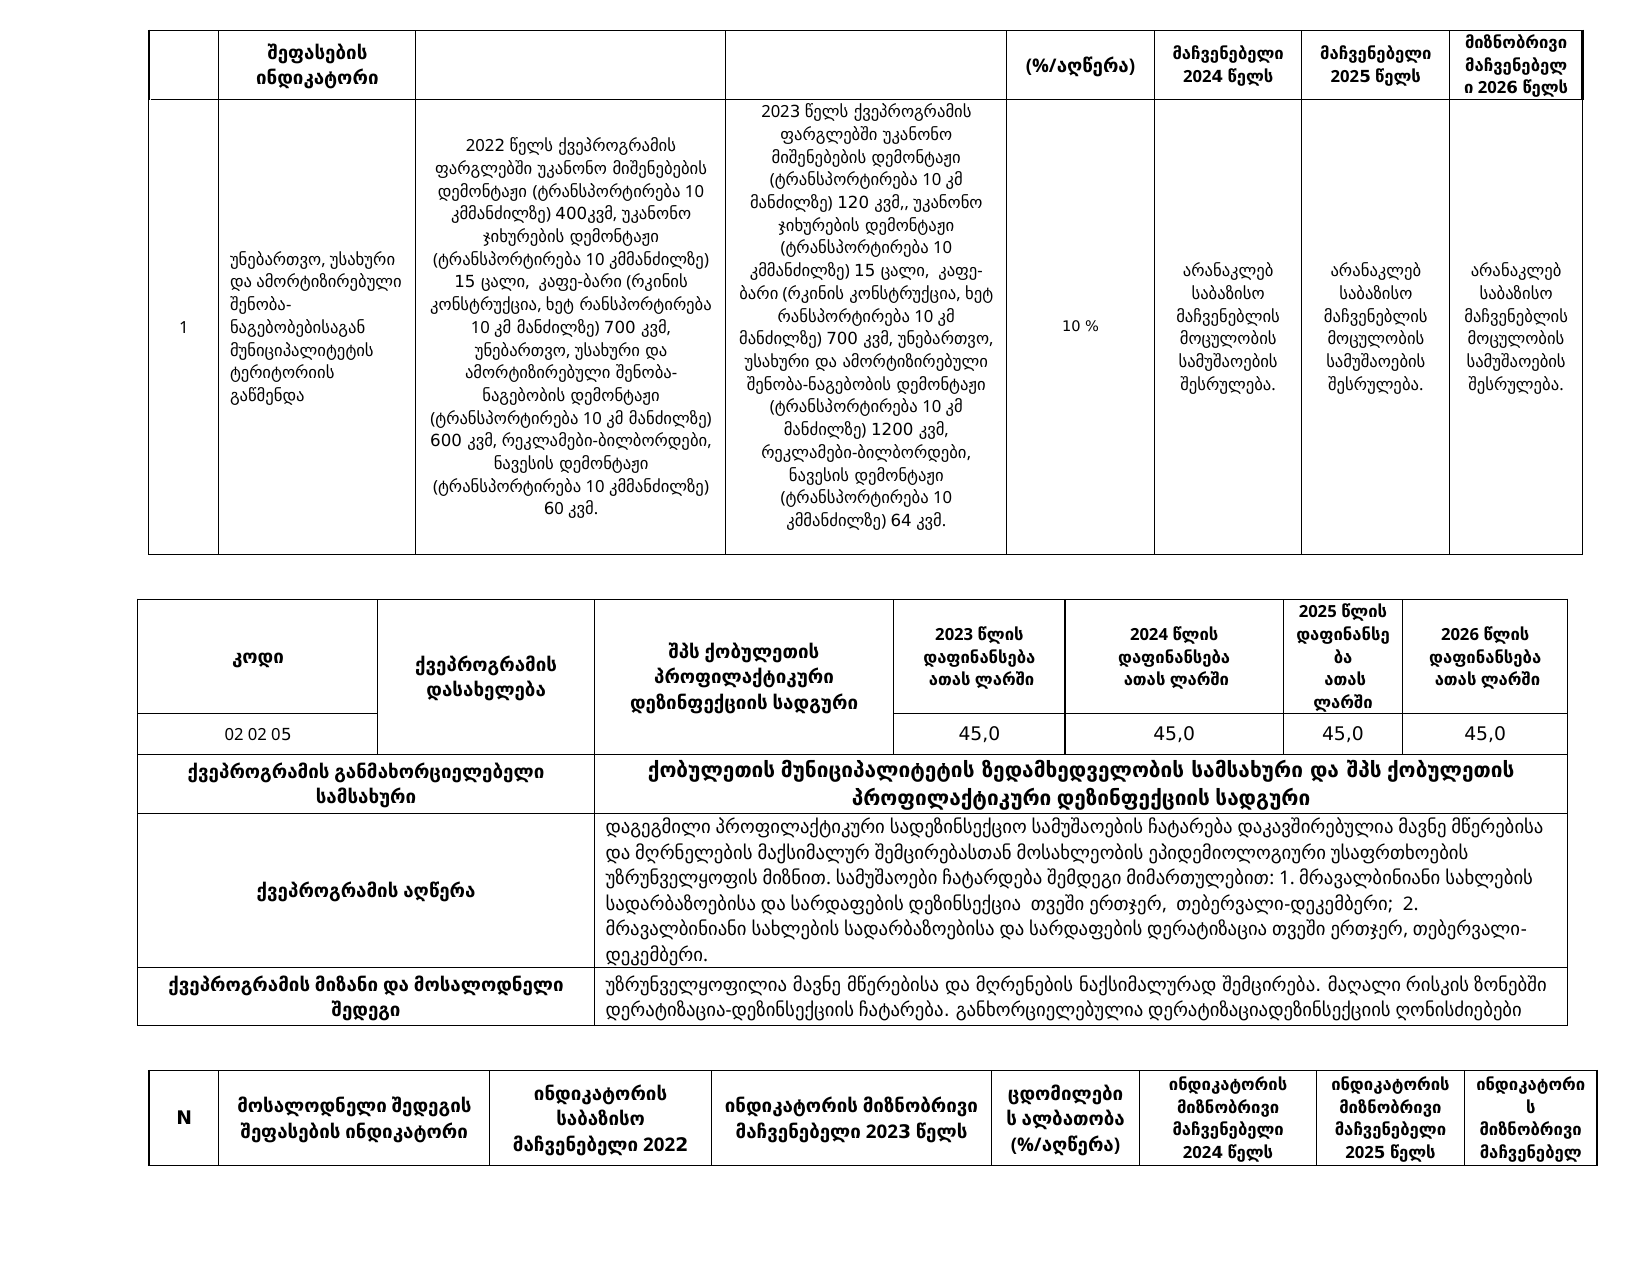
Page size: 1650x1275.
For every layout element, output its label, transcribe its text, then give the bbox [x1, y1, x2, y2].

table_cell არანაკლებ საბაზისო მაჩვენებლის მოცულობის სამუშაოების შესრულება. [1302, 100, 1449, 554]
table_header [490, 1071, 711, 1165]
table_cell 45,0 [1284, 714, 1402, 753]
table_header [1140, 1071, 1316, 1165]
table_cell ქვეპროგრამის განმახორციელებელი სამსახური [138, 755, 594, 812]
table_header შპს ქობულეთის პროფილაქტიკური დეზინფექციის სადგური [595, 600, 893, 753]
table_header 2024 წლის დაფინანსება ათას ლარში [1066, 600, 1283, 713]
table_cell 2022 წელს ქვეპროგრამის ფარგლებში უკანონო მიშენებების დემონტაჟი (ტრანსპორტირება 10 კმმანძილზე) 400კვმ, უკანონო ჯიხურების დემონტაჟი (ტრანსპორტირება 10 კმმანძილზე) 15 ცალი, კაფე-ბარი (რკინის კონსტრუქცია, ხეტ რანსპორტირება 10 კმ მანძილზე) 700 კვმ, უნებართვო, უსახური და ამორტიზირებული შენობა-ნაგებობის დემონტაჟი (ტრანსპორტირება 10 კმ მანძილზე) 600 კვმ, რეკლამები-ბილბორდები, ნავესის დემონტაჟი (ტრანსპორტირება 10 კმმანძილზე) 60 კვმ. [416, 100, 725, 554]
table_cell არანაკლებ საბაზისო მაჩვენებლის მოცულობის სამუშაოების შესრულება. [1450, 100, 1582, 554]
table_header კოდი [138, 600, 377, 713]
table_header ქვეპროგრამის დასახელება [378, 600, 594, 753]
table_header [1317, 1071, 1464, 1165]
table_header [219, 31, 415, 99]
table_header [219, 1071, 489, 1165]
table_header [712, 1071, 991, 1165]
table_cell დაგეგმილი პროფილაქტიკური სადეზინსექციო სამუშაოების ჩატარება დაკავშირებულია მავნე მწერებისა და მღრნელების მაქსიმალურ შემცირებასთან მოსახლეობის ეპიდემიოლოგიური უსაფრთხოების უზრუნველყოფის მიზნით. სამუშაოები ჩატარდება შემდეგი მიმართულებით: 1. მრავალბინიანი სახლების სადარბაზოებისა და სარდაფების დეზინსექცია თვეში ერთჯერ, თებერვალი-დეკემბერი; 2. მრავალბინიანი სახლების სადარბაზოებისა და სარდაფების დერატიზაცია თვეში ერთჯერ, თებერვალი-დეკემბერი. [595, 814, 1567, 967]
table_cell არანაკლებ საბაზისო მაჩვენებლის მოცულობის სამუშაოების შესრულება. [1155, 100, 1301, 554]
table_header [416, 31, 725, 99]
table_cell 1 [149, 100, 218, 554]
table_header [1302, 31, 1449, 99]
table_header 2026 წლის დაფინანსება ათას ლარში [1403, 600, 1567, 713]
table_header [1450, 31, 1581, 99]
table_header N [150, 31, 218, 99]
table_cell 2023 წელს ქვეპროგრამის ფარგლებში უკანონო მიშენებების დემონტაჟი (ტრანსპორტირება 10 კმ მანძილზე) 120 კვმ,, უკანონო ჯიხურების დემონტაჟი (ტრანსპორტირება 10 კმმანძილზე) 15 ცალი, კაფე-ბარი (რკინის კონსტრუქცია, ხეტ რანსპორტირება 10 კმ მანძილზე) 700 კვმ, უნებართვო, უსახური და ამორტიზირებული შენობა-ნაგებობის დემონტაჟი (ტრანსპორტირება 10 კმ მანძილზე) 1200 კვმ, რეკლამები-ბილბორდები, ნავესის დემონტაჟი (ტრანსპორტირება 10 კმმანძილზე) 64 კვმ. [726, 100, 1006, 554]
table_cell ქობულეთის მუნიციპალიტეტის ზედამხედველობის სამსახური და შპს ქობულეთის პროფილაქტიკური დეზინფექციის სადგური [595, 755, 1567, 812]
table_header 2023 წლის დაფინანსება ათას ლარში [894, 600, 1064, 713]
table_cell 10 % [1007, 100, 1154, 554]
table_cell 02 02 05 [138, 714, 377, 753]
table_cell 45,0 [894, 714, 1064, 753]
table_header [992, 1071, 1139, 1165]
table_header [1155, 31, 1301, 99]
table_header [1465, 1071, 1596, 1165]
table_cell ქვეპროგრამის აღწერა [138, 814, 594, 967]
table_cell უზრუნველყოფილია მავნე მწერებისა და მღრენების ნაქსიმალურად შემცირება. მაღალი რისკის ზონებში დერატიზაცია-დეზინსექციის ჩატარება. განხორციელებულია დერატიზაციადეზინსექციის ღონისძიებები [595, 968, 1567, 1025]
table_cell უნებართვო, უსახური და ამორტიზირებული შენობა-ნაგებობებისაგან მუნიციპალიტეტის ტერიტორიის გაწმენდა [219, 100, 415, 554]
table_cell 45,0 [1403, 714, 1567, 753]
table_header 2025 წლის დაფინანსება ათას ლარში [1284, 600, 1402, 713]
table_cell 45,0 [1066, 714, 1283, 753]
table_cell ქვეპროგრამის მიზანი და მოსალოდნელი შედეგი [138, 968, 594, 1025]
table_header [726, 31, 1006, 99]
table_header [1007, 31, 1154, 99]
table_header N [150, 1071, 218, 1165]
